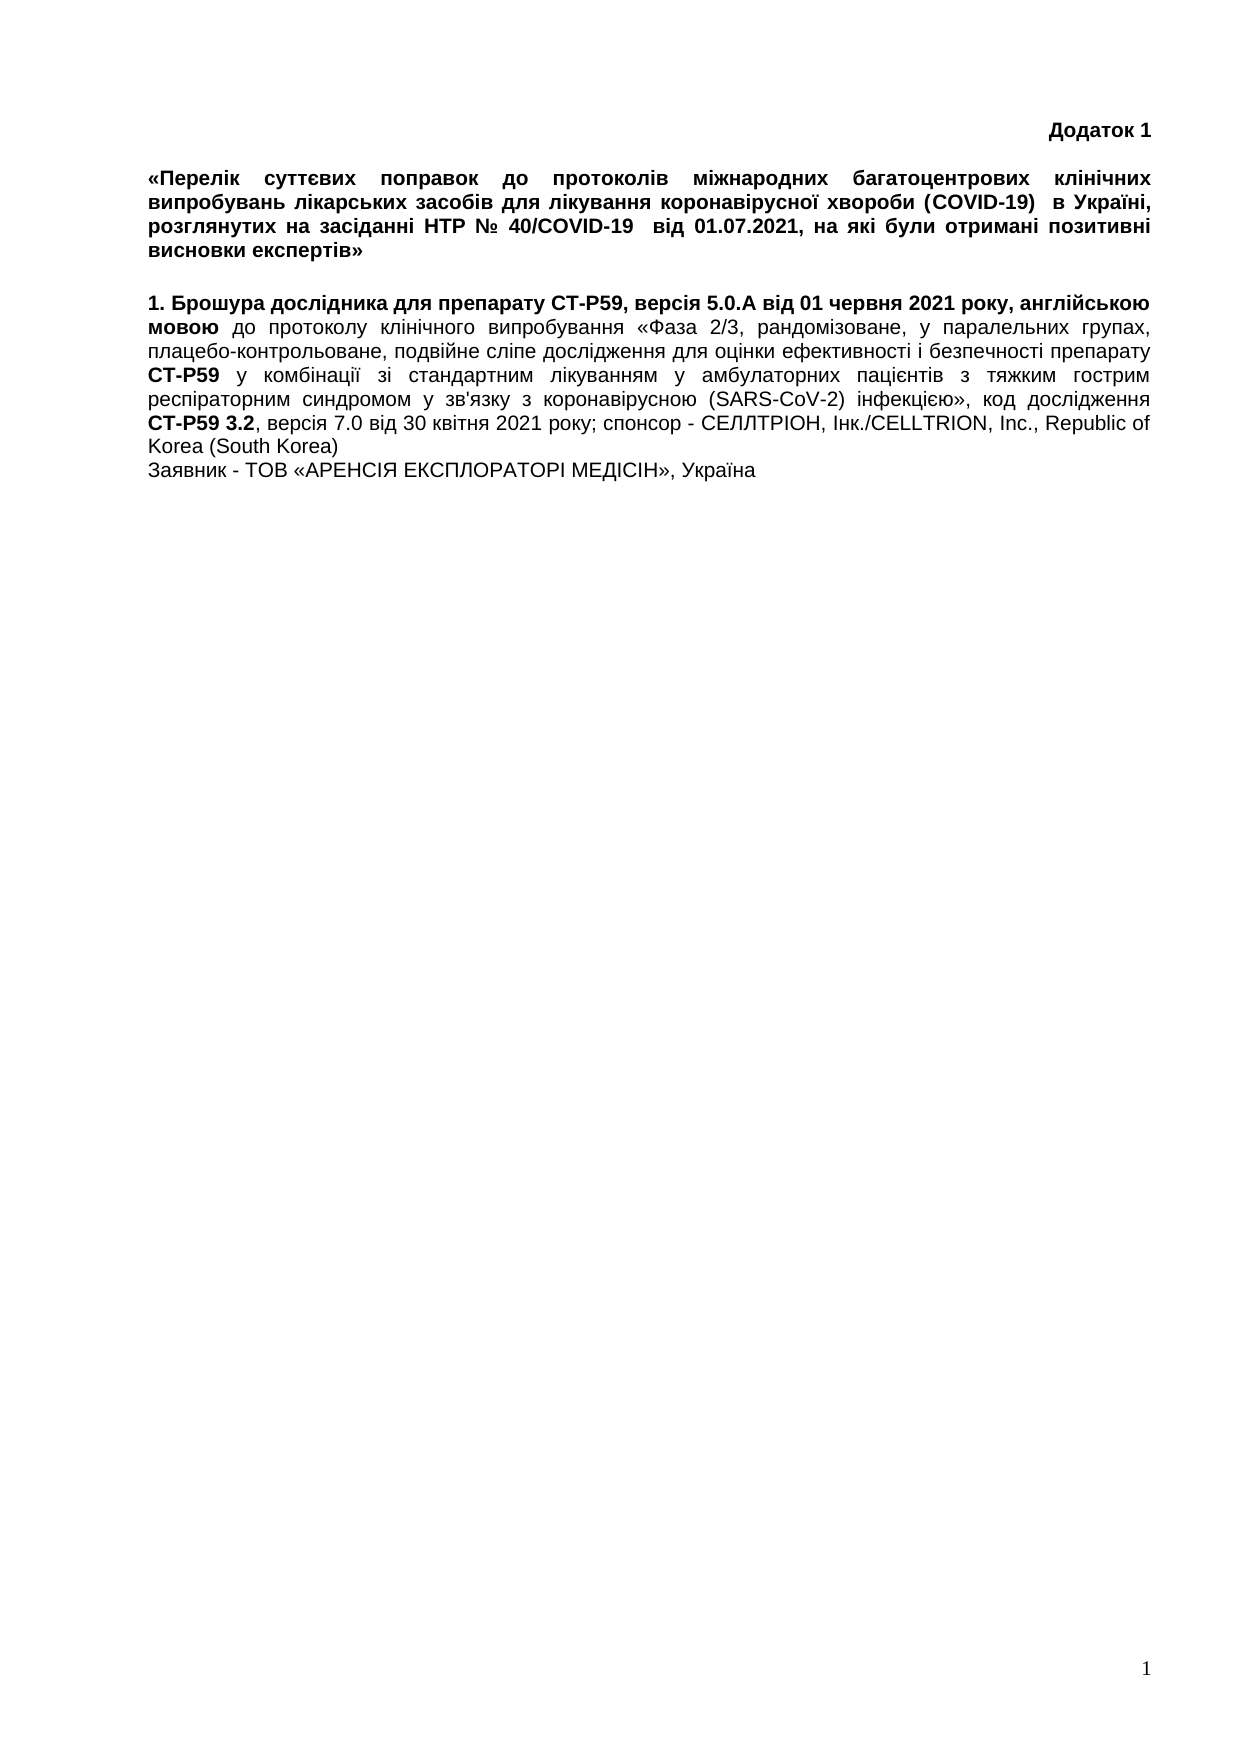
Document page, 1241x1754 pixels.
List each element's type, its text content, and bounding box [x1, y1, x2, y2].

text 1. Брошура дослідника для препарату CT-P59, версія 5.0.А від 01 червня 2021 року, англійською мовою до протоколу клінічного випробування «Фаза 2/3, рандомізоване, у паралельних групах, плацебо-контрольоване, подвійне сліпе дослідження для оцінки ефективності і безпечності препарату CT-P59 у комбінації зі стандартним лікуванням у амбулаторних пацієнтів з тяжким гострим респіраторним синдромом у зв'язку з коронавірусною (SARS-CoV-2) інфекцією», код дослідження CT-P59 3.2, версія 7.0 від 30 квітня 2021 року; спонсор - СЕЛЛТРІОН, Інк./CELLTRION, Іnc., Republic of Korea (South Korea) [148, 291, 1152, 458]
text Заявник - ТОВ «АРЕНСІЯ ЕКСПЛОРАТОРІ МЕДІСІН», Україна [148, 458, 1152, 482]
text Додаток 1 [148, 118, 1152, 142]
text «Перелік суттєвих поправок до протоколів міжнародних багатоцентрових клінічних випробувань лікарських засобів для лікування коронавірусної хвороби (COVID-19) в Україні, розглянутих на засіданні НТР № 40/COVID-19 від 01.07.2021, на які були отримані позитивні висновки експертів» [148, 166, 1152, 262]
